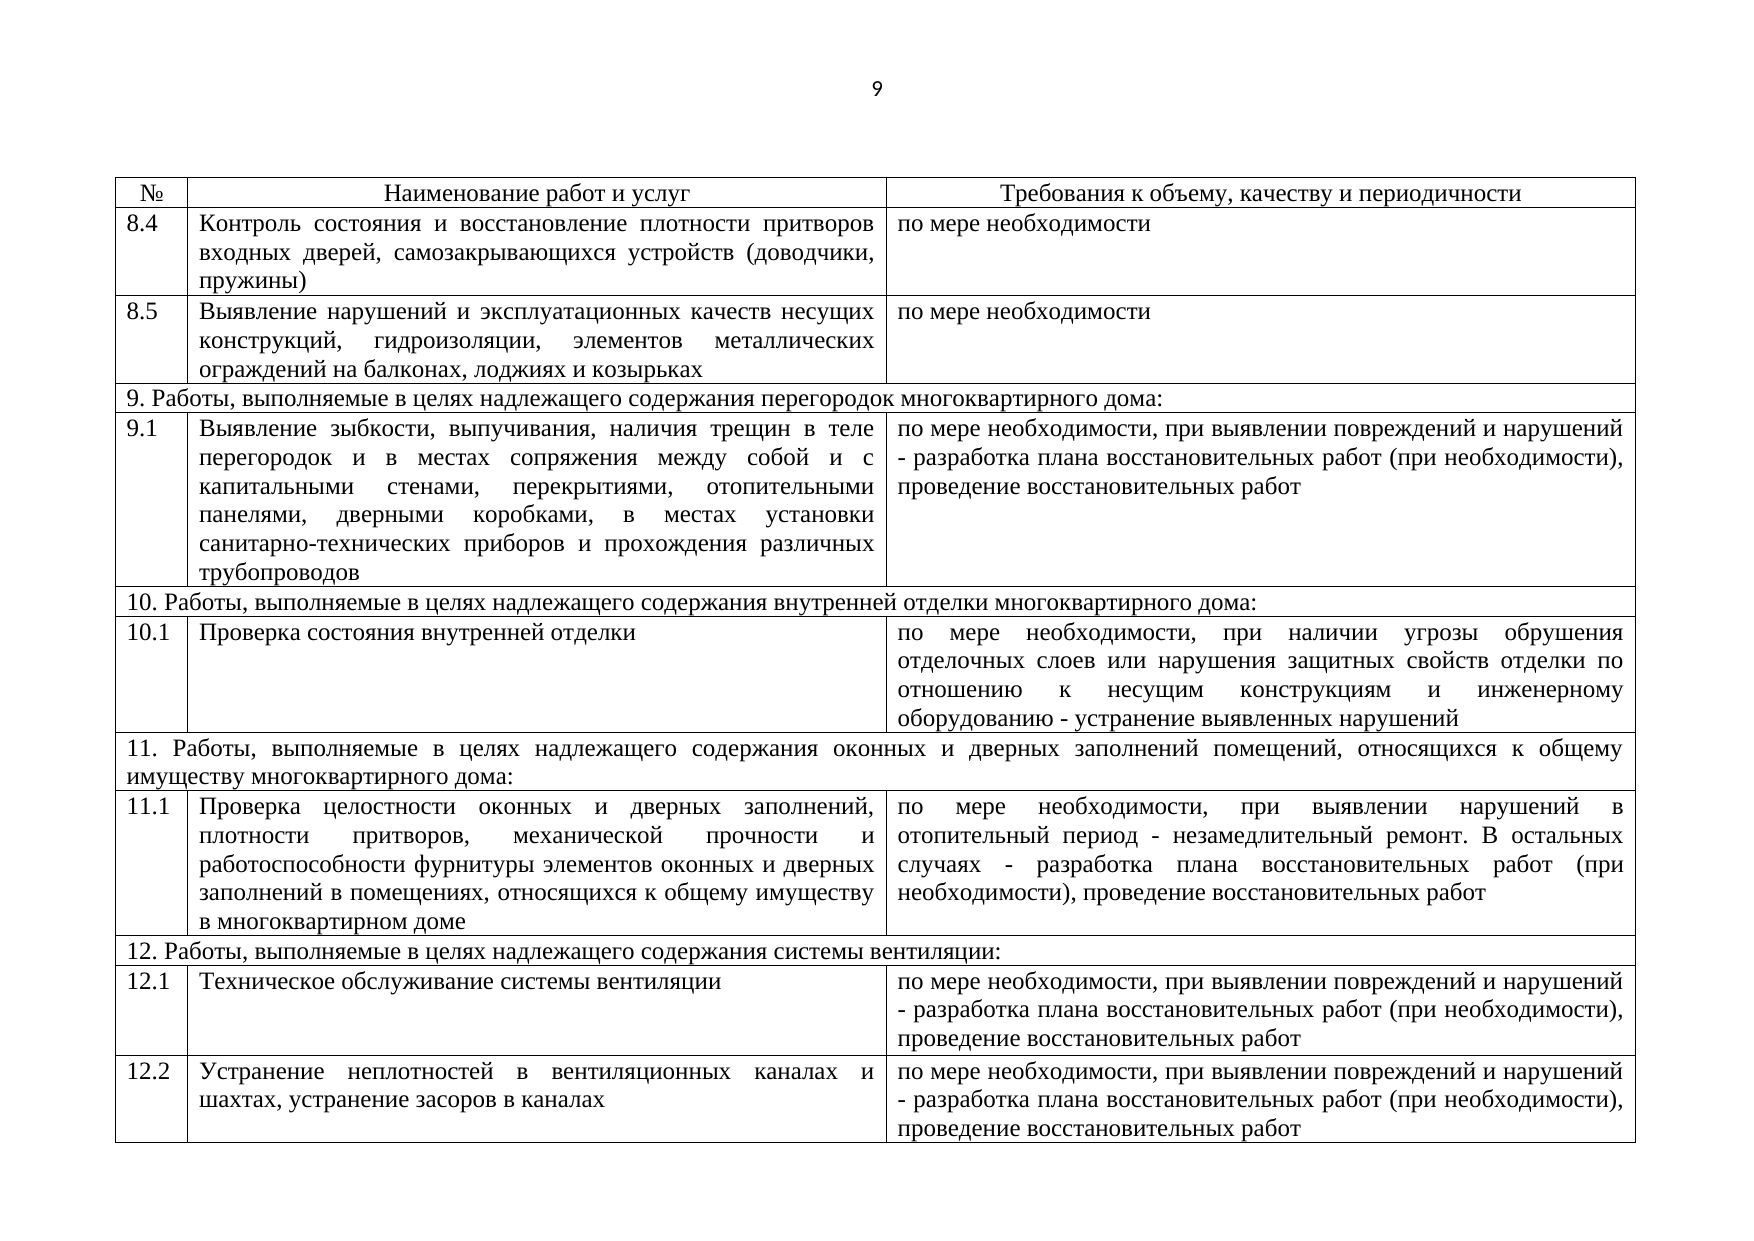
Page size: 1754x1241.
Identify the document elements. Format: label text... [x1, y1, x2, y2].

table_header Требования к объему, качеству и периодичности [887, 178, 1635, 207]
table_cell 12.2 [116, 1056, 187, 1142]
table_cell Выявление нарушений и эксплуатационных качеств несущих конструкций, гидроизоляции, элементов металлических ограждений на балконах, лоджиях и козырьках [188, 296, 886, 382]
table_cell по мере необходимости, при выявлении повреждений и нарушений - разработка плана восстановительных работ (при необходимости), проведение восстановительных работ [887, 966, 1635, 1055]
table_cell по мере необходимости [887, 208, 1635, 295]
table_cell 10. Работы, выполняемые в целях надлежащего содержания внутренней отделки многоквартирного дома: [116, 587, 1635, 616]
table_cell Проверка состояния внутренней отделки [188, 617, 886, 732]
table_cell по мере необходимости, при наличии угрозы обрушения отделочных слоев или нарушения защитных свойств отделки по отношению к несущим конструкциям и инженерному оборудованию - устранение выявленных нарушений [887, 617, 1635, 732]
table_cell Проверка целостности оконных и дверных заполнений, плотности притворов, механической прочности и работоспособности фурнитуры элементов оконных и дверных заполнений в помещениях, относящихся к общему имуществу в многоквартирном доме [188, 791, 886, 935]
table_cell по мере необходимости, при выявлении повреждений и нарушений - разработка плана восстановительных работ (при необходимости), проведение восстановительных работ [887, 1056, 1635, 1142]
table_cell 11.1 [116, 791, 187, 935]
table_cell по мере необходимости, при выявлении нарушений в отопительный период - незамедлительный ремонт. В остальных случаях - разработка плана восстановительных работ (при необходимости), проведение восстановительных работ [887, 791, 1635, 935]
table_cell 9. Работы, выполняемые в целях надлежащего содержания перегородок многоквартирного дома: [116, 384, 1635, 412]
table_cell по мере необходимости, при выявлении повреждений и нарушений - разработка плана восстановительных работ (при необходимости), проведение восстановительных работ [887, 413, 1635, 586]
table_cell 11. Работы, выполняемые в целях надлежащего содержания оконных и дверных заполнений помещений, относящихся к общему имуществу многоквартирного дома: [116, 733, 1635, 790]
table_cell 8.4 [116, 208, 187, 295]
table_cell Техническое обслуживание системы вентиляции [188, 966, 886, 1055]
table_cell 8.5 [116, 296, 187, 382]
table_cell 12. Работы, выполняемые в целях надлежащего содержания системы вентиляции: [116, 936, 1635, 965]
table_header № [116, 178, 187, 207]
table_header Наименование работ и услуг [188, 178, 886, 207]
table_cell 10.1 [116, 617, 187, 732]
table_cell Устранение неплотностей в вентиляционных каналах и шахтах, устранение засоров в каналах [188, 1056, 886, 1142]
table_cell Контроль состояния и восстановление плотности притворов входных дверей, самозакрывающихся устройств (доводчики, пружины) [188, 208, 886, 295]
table_cell 9.1 [116, 413, 187, 586]
table_cell 12.1 [116, 966, 187, 1055]
table_cell по мере необходимости [887, 296, 1635, 382]
table_cell Выявление зыбкости, выпучивания, наличия трещин в теле перегородок и в местах сопряжения между собой и с капитальными стенами, перекрытиями, отопительными панелями, дверными коробками, в местах установки санитарно-технических приборов и прохождения различных трубопроводов [188, 413, 886, 586]
